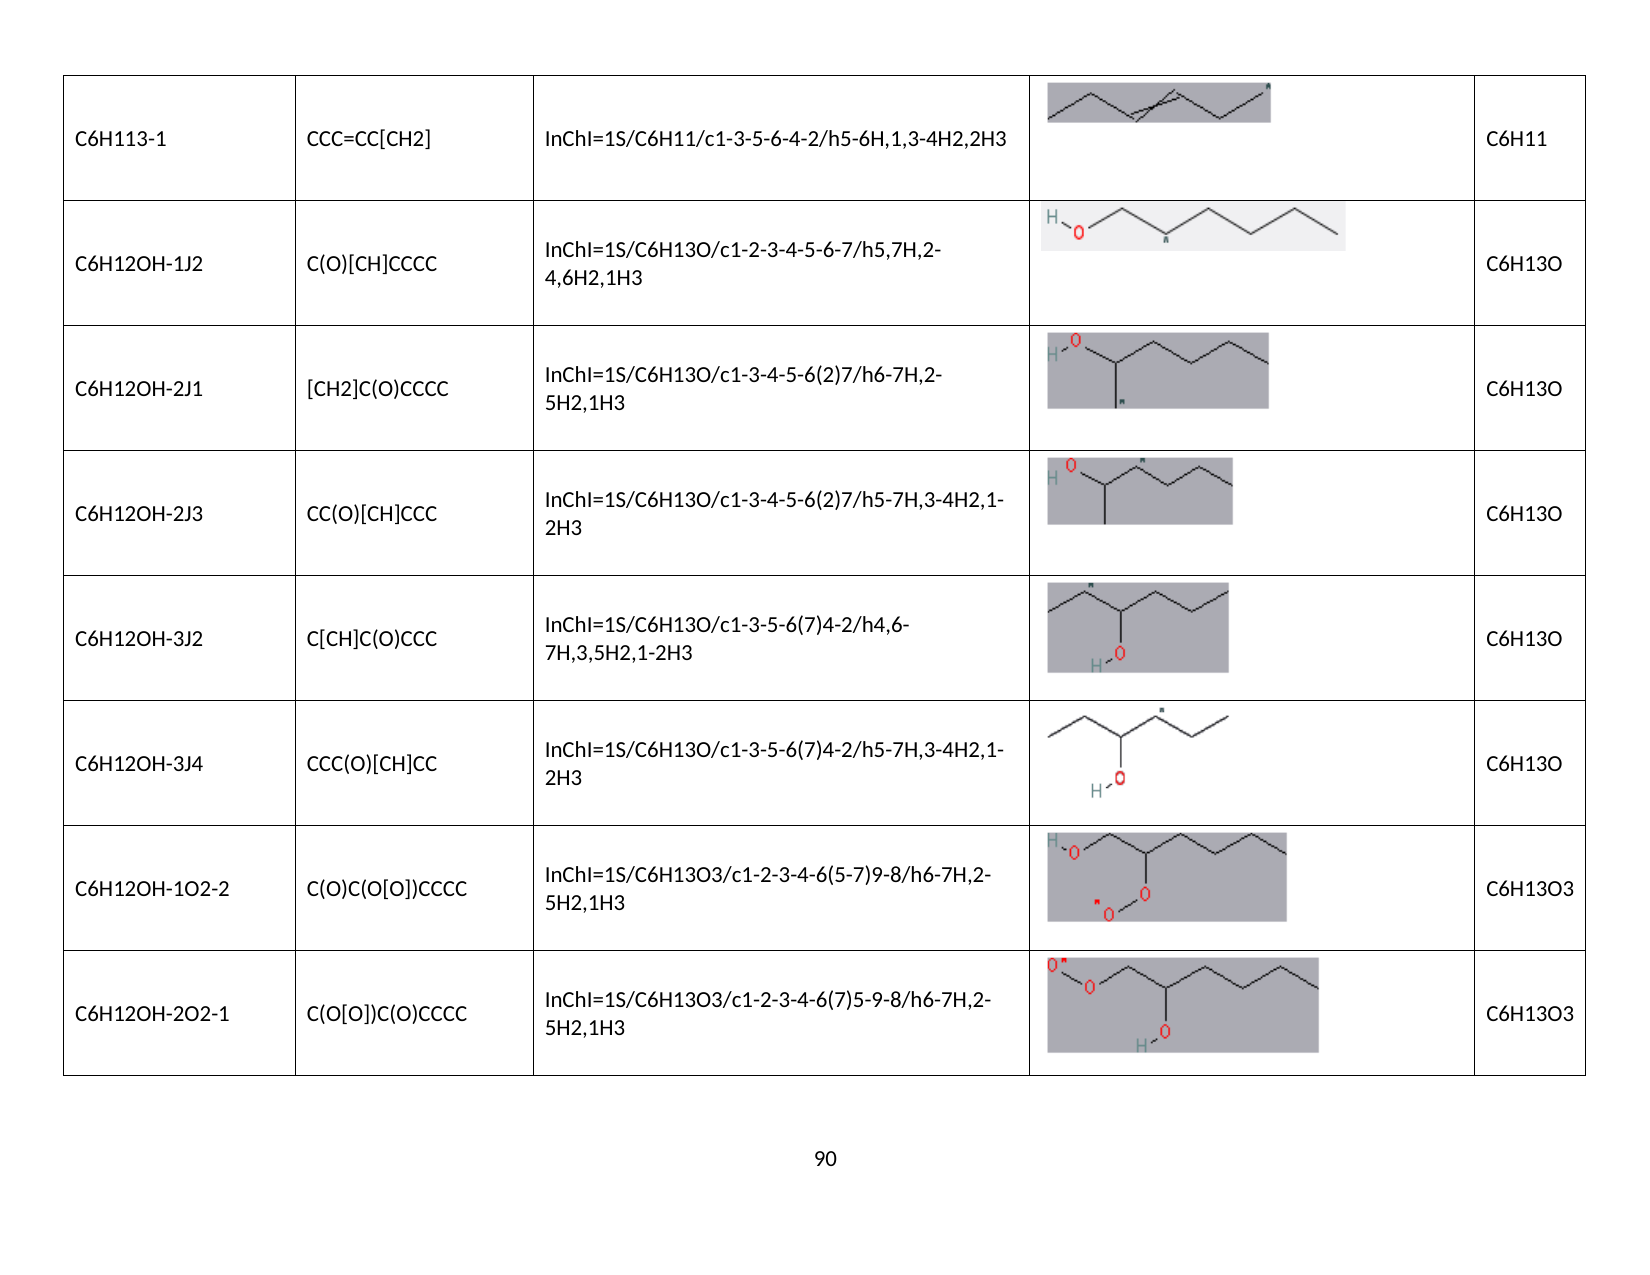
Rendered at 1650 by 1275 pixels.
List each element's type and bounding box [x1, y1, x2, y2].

picture [1041, 951, 1327, 1061]
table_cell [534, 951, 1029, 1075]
picture [1041, 701, 1237, 806]
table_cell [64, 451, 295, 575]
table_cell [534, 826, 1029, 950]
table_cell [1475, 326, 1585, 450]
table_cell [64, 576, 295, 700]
picture [1041, 451, 1241, 533]
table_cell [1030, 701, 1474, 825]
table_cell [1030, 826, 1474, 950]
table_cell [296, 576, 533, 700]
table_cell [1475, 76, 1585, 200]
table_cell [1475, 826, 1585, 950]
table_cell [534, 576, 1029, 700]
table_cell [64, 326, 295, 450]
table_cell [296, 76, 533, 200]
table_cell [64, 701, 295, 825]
picture [1041, 826, 1294, 930]
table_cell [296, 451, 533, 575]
picture [1041, 201, 1346, 251]
picture [1041, 76, 1279, 131]
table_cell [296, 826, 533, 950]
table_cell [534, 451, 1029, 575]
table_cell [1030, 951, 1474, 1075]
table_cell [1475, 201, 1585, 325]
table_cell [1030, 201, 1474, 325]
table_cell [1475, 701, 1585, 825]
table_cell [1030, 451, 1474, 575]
picture [1041, 576, 1237, 681]
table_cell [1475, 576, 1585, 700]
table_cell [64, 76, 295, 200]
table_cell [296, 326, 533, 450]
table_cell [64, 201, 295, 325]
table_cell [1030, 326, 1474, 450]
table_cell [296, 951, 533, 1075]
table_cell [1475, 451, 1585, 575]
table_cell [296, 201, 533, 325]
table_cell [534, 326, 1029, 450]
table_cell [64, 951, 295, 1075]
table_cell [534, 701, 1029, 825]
picture [1041, 326, 1277, 417]
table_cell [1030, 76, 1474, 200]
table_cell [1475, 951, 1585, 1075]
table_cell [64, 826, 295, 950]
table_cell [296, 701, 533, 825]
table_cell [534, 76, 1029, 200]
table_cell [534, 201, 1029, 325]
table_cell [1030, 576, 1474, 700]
